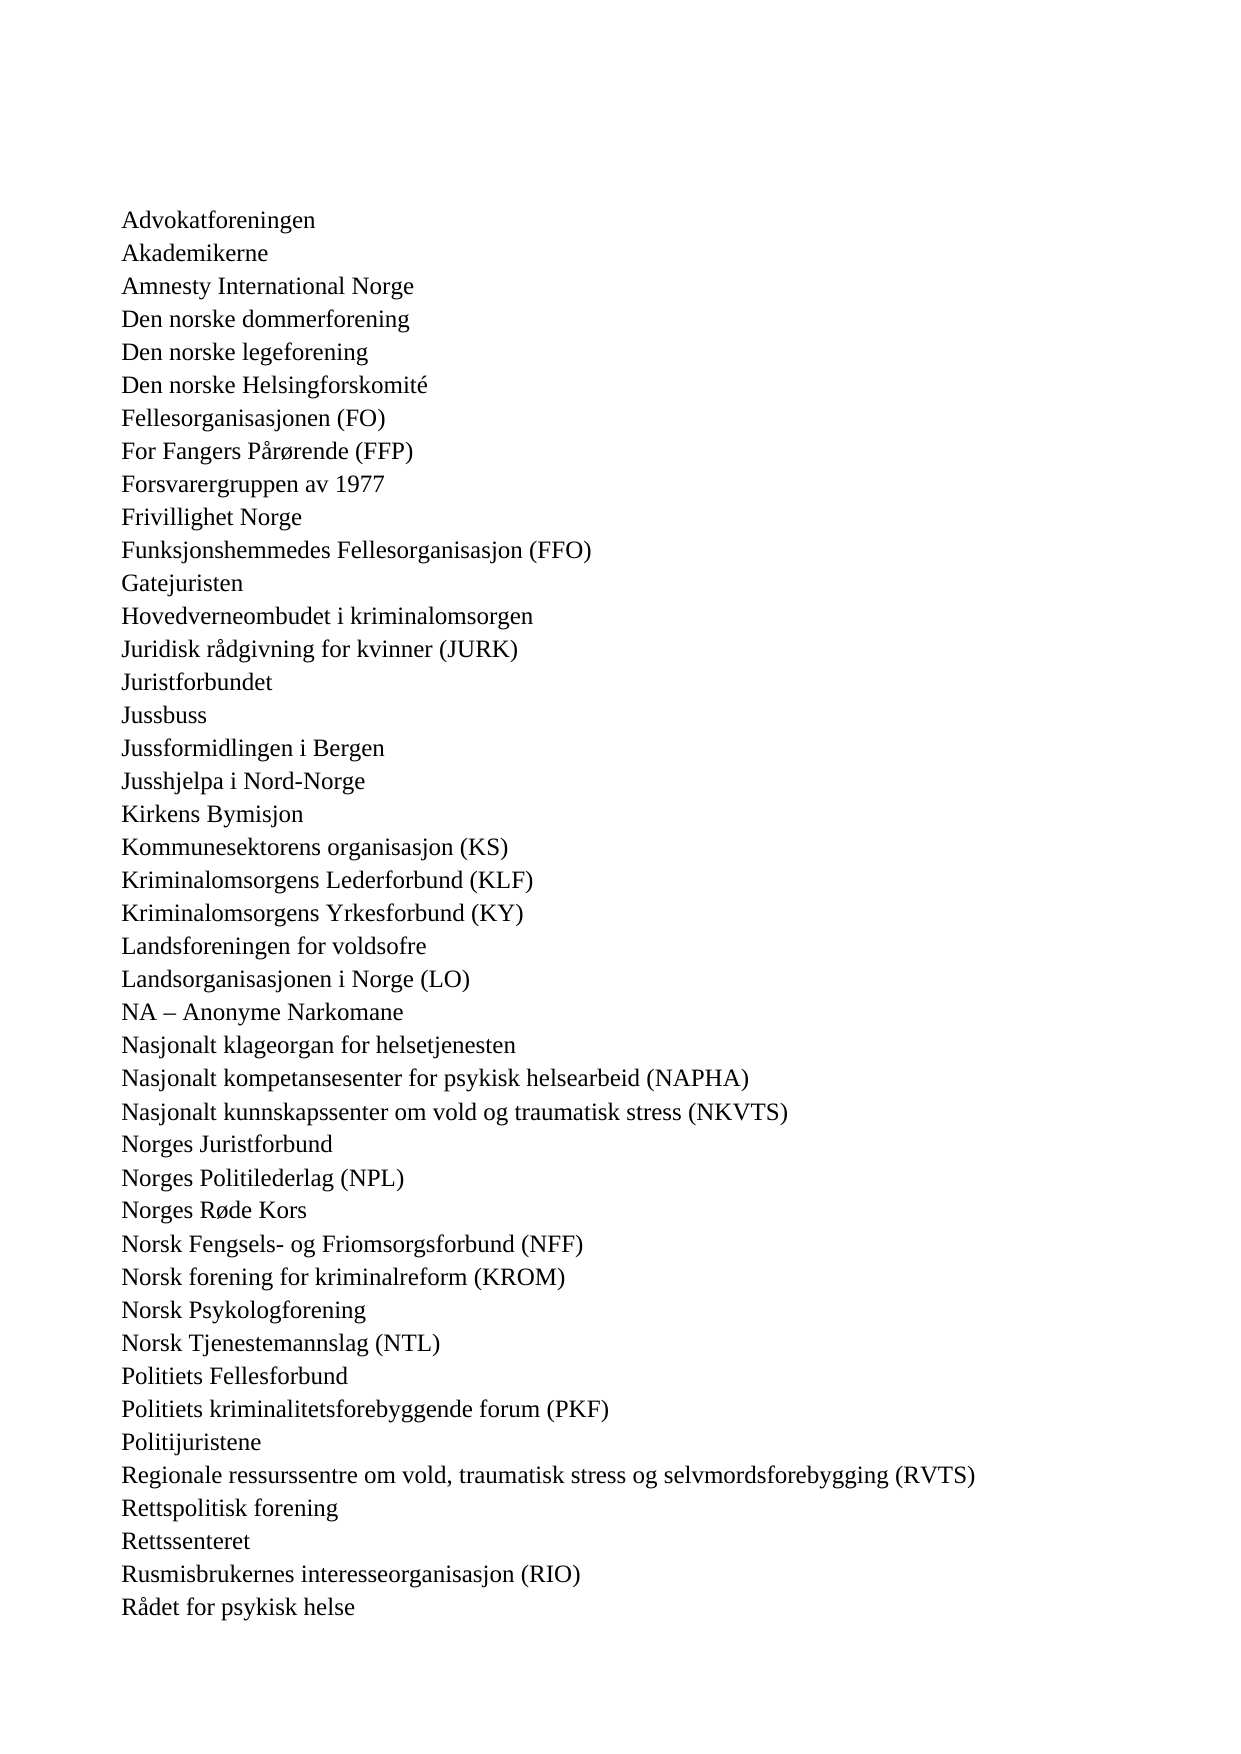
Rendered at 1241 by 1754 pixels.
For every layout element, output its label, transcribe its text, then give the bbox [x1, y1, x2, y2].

list Norsk Psykologforening [121, 1295, 1119, 1323]
list Rettssenteret [121, 1526, 1119, 1554]
list Den norske dommerforening [121, 304, 1119, 333]
list Rådet for psykisk helse [121, 1592, 1119, 1621]
list Juridisk rådgivning for kvinner (JURK) [121, 634, 1119, 663]
list Norsk Tjenestemannslag (NTL) [121, 1328, 1119, 1356]
list Advokatforeningen [121, 205, 1119, 234]
list NA – Anonyme Narkomane [121, 997, 1119, 1026]
list Kirkens Bymisjon [121, 799, 1119, 828]
list Juristforbundet [121, 667, 1119, 696]
list Politijuristene [121, 1427, 1119, 1456]
list Nasjonalt kunnskapssenter om vold og traumatisk stress (NKVTS) [121, 1097, 1119, 1125]
list Regionale ressurssentre om vold, traumatisk stress og selvmordsforebygging (RVTS) [121, 1460, 1119, 1488]
list Den norske Helsingforskomité [121, 370, 1119, 399]
list Rusmisbrukernes interesseorganisasjon (RIO) [121, 1559, 1119, 1588]
list Politiets kriminalitetsforebyggende forum (PKF) [121, 1394, 1119, 1422]
list Norsk forening for kriminalreform (KROM) [121, 1262, 1119, 1290]
list Gatejuristen [121, 568, 1119, 597]
list Kriminalomsorgens Lederforbund (KLF) [121, 865, 1119, 894]
list For Fangers Pårørende (FFP) [121, 436, 1119, 465]
list Jusshjelpa i Nord-Norge [121, 766, 1119, 795]
list Forsvarergruppen av 1977 [121, 469, 1119, 498]
list Norges Politilederlag (NPL) [121, 1163, 1119, 1191]
list Kommunesektorens organisasjon (KS) [121, 832, 1119, 861]
list Landsforeningen for voldsofre [121, 931, 1119, 960]
list Funksjonshemmedes Fellesorganisasjon (FFO) [121, 535, 1119, 564]
list Fellesorganisasjonen (FO) [121, 403, 1119, 432]
list Hovedverneombudet i kriminalomsorgen [121, 601, 1119, 630]
list Politiets Fellesforbund [121, 1361, 1119, 1389]
list Kriminalomsorgens Yrkesforbund (KY) [121, 898, 1119, 927]
list Jussbuss [121, 700, 1119, 729]
list Landsorganisasjonen i Norge (LO) [121, 964, 1119, 993]
list Nasjonalt kompetansesenter for psykisk helsearbeid (NAPHA) [121, 1063, 1119, 1092]
list Amnesty International Norge [121, 271, 1119, 300]
list Jussformidlingen i Bergen [121, 733, 1119, 762]
list Nasjonalt klageorgan for helsetjenesten [121, 1031, 1119, 1059]
list Norges Juristforbund [121, 1129, 1119, 1158]
list Norsk Fengsels- og Friomsorgsforbund (NFF) [121, 1229, 1119, 1257]
list Rettspolitisk forening [121, 1493, 1119, 1522]
list Norges Røde Kors [121, 1196, 1119, 1224]
list Akademikerne [121, 238, 1119, 267]
list Den norske legeforening [121, 337, 1119, 366]
list Frivillighet Norge [121, 502, 1119, 531]
